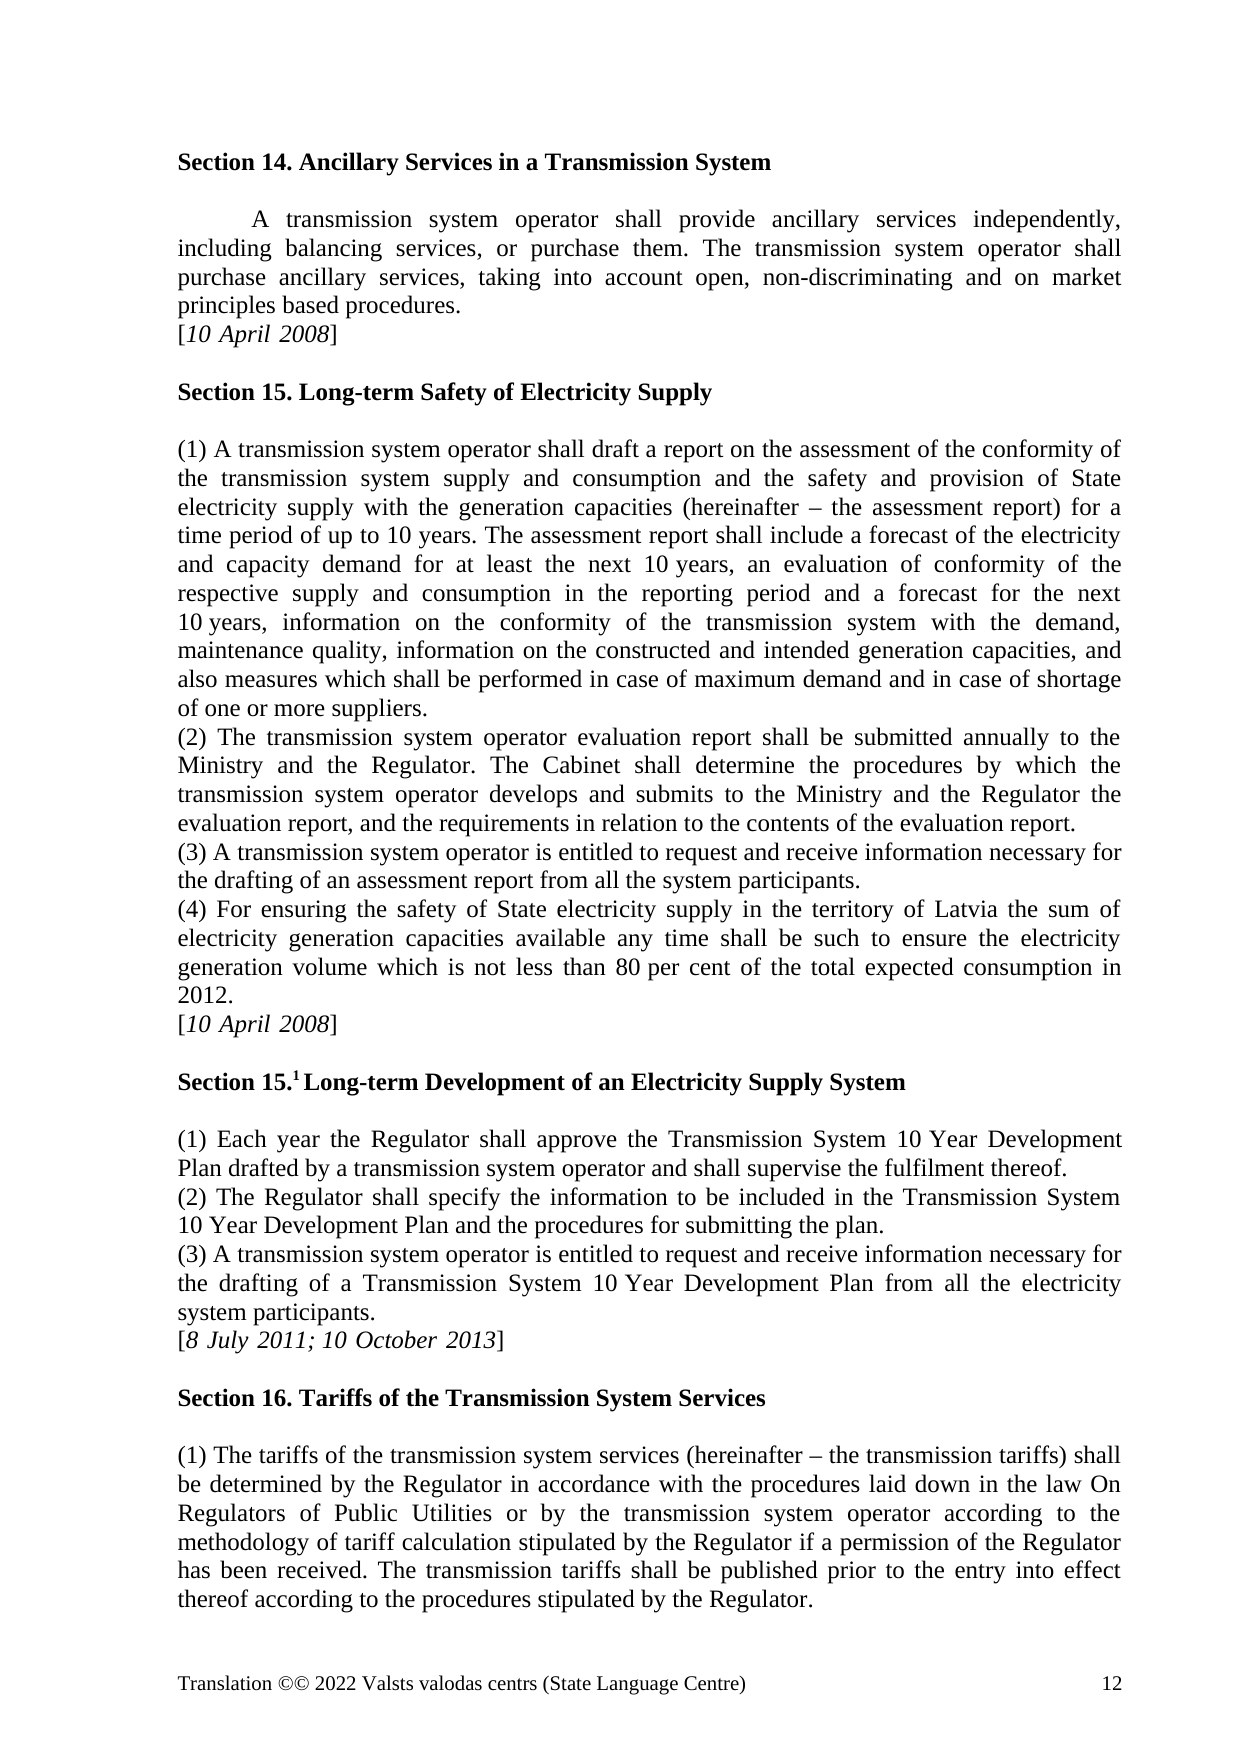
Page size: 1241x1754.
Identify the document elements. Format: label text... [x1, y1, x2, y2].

text (2) The transmission system operator evaluation report shall be submitted annually to the Ministry and the Regulator. The Cabinet shall determine the procedures by which the transmission system operator develops and submits to the Ministry and the Regulator the evaluation report, and the requirements in relation to the contents of the evaluation report. [177, 722, 1122, 837]
text Section 14. Ancillary Services in a Transmission System [177, 147, 1122, 176]
text (2) The Regulator shall specify the information to be included in the Transmission System 10 Year Development Plan and the procedures for submitting the plan. [177, 1182, 1122, 1239]
text (4) For ensuring the safety of State electricity supply in the territory of Latvia the sum of electricity generation capacities available any time shall be such to ensure the electricity generation volume which is not less than 80 per cent of the total expected consumption in 2012. [177, 894, 1122, 1009]
text (3) A transmission system operator is entitled to request and receive information necessary for the drafting of an assessment report from all the system participants. [177, 837, 1122, 894]
text [8 July 2011; 10 October 2013] [177, 1326, 1122, 1354]
text (1) The tariffs of the transmission system services (hereinafter – the transmission tariffs) shall be determined by the Regulator in accordance with the procedures laid down in the law On Regulators of Public Utilities or by the transmission system operator according to the methodology of tariff calculation stipulated by the Regulator if a permission of the Regulator has been received. The transmission tariffs shall be published prior to the entry into effect thereof according to the procedures stipulated by the Regulator. [177, 1441, 1122, 1613]
text [10 April 2008] [177, 1009, 1122, 1038]
text Section 16. Tariffs of the Transmission System Services [177, 1383, 1122, 1412]
text Section 15.1 Long-term Development of an Electricity Supply System [177, 1067, 1122, 1096]
text (1) A transmission system operator shall draft a report on the assessment of the conformity of the transmission system supply and consumption and the safety and provision of State electricity supply with the generation capacities (hereinafter – the assessment report) for a time period of up to 10 years. The assessment report shall include a forecast of the electricity and capacity demand for at least the next 10 years, an evaluation of conformity of the respective supply and consumption in the reporting period and a forecast for the next 10 years, information on the conformity of the transmission system with the demand, maintenance quality, information on the constructed and intended generation capacities, and also measures which shall be performed in case of maximum demand and in case of shortage of one or more suppliers. [177, 434, 1122, 722]
text Section 15. Long-term Safety of Electricity Supply [177, 377, 1122, 406]
text A transmission system operator shall provide ancillary services independently, including balancing services, or purchase them. The transmission system operator shall purchase ancillary services, taking into account open, non-discriminating and on market principles based procedures. [177, 204, 1122, 319]
text (3) A transmission system operator is entitled to request and receive information necessary for the drafting of a Transmission System 10 Year Development Plan from all the electricity system participants. [177, 1239, 1122, 1326]
text (1) Each year the Regulator shall approve the Transmission System 10 Year Development Plan drafted by a transmission system operator and shall supervise the fulfilment thereof. [177, 1124, 1122, 1182]
text [10 April 2008] [177, 319, 1122, 348]
